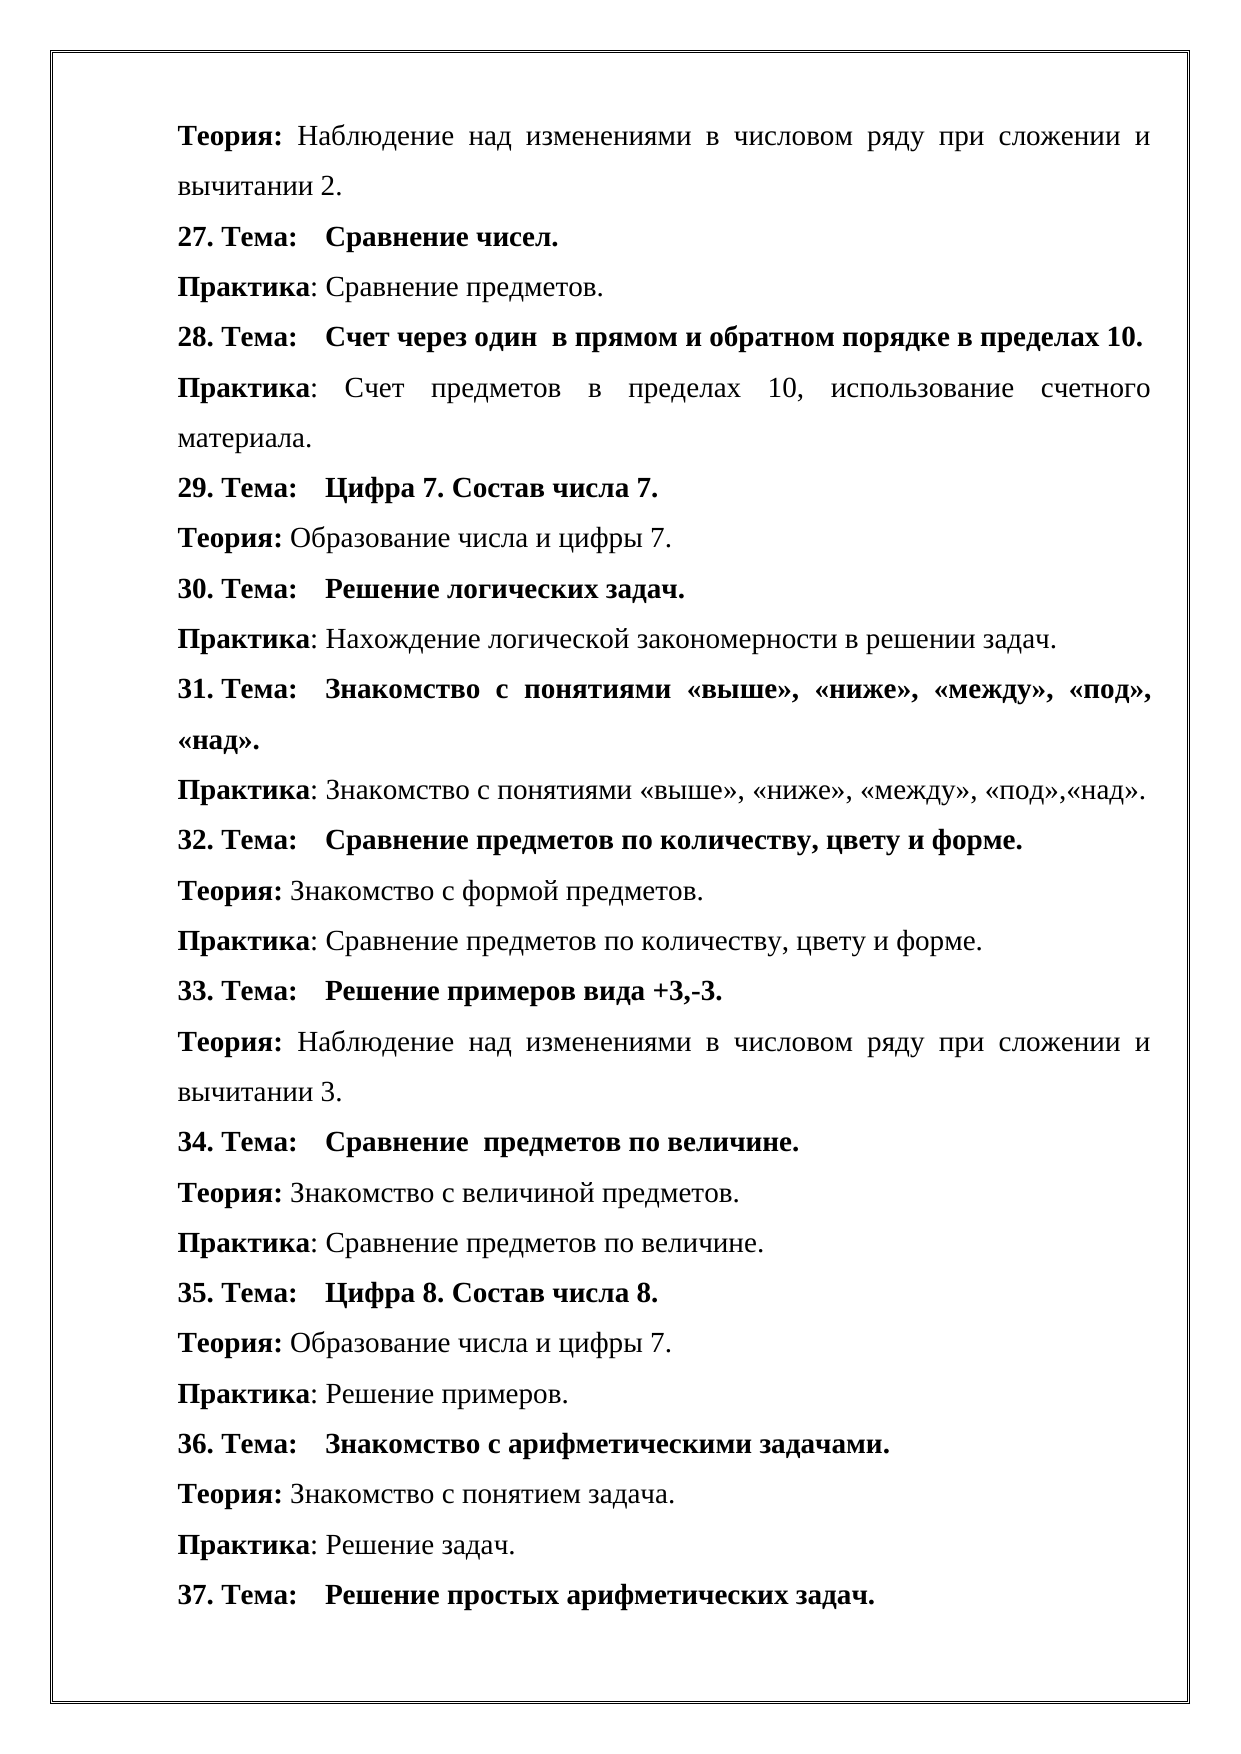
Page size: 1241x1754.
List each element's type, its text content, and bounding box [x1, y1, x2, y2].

text 35. Тема: Цифра 8. Состав числа 8. [177, 1275, 1152, 1309]
text Практика: Нахождение логической закономерности в решении задач. [177, 621, 1152, 655]
text Теория: Образование числа и цифры 7. [177, 521, 1152, 554]
text Практика: Сравнение предметов по количеству, цвету и форме. [177, 923, 1152, 957]
text Практика: Сравнение предметов. [177, 269, 1152, 303]
text Практика: Счет предметов в пределах 10, использование счетного материала. [177, 370, 1152, 453]
text 36. Тема: Знакомство с арифметическими задачами. [177, 1426, 1152, 1460]
text Теория: Наблюдение над изменениями в числовом ряду при сложении и вычитании 2. [177, 118, 1152, 202]
text Практика: Решение задач. [177, 1527, 1152, 1560]
text 33. Тема: Решение примеров вида +3,-3. [177, 973, 1152, 1007]
text 34. Тема: Сравнение предметов по величине. [177, 1124, 1152, 1158]
text 27. Тема: Сравнение чисел. [177, 219, 1152, 252]
text Теория: Знакомство с формой предметов. [177, 873, 1152, 906]
text 28. Тема: Счет через один в прямом и обратном порядке в пределах 10. [177, 319, 1152, 353]
text Теория: Наблюдение над изменениями в числовом ряду при сложении и вычитании 3. [177, 1024, 1152, 1108]
text Практика: Сравнение предметов по величине. [177, 1225, 1152, 1258]
text Теория: Образование числа и цифры 7. [177, 1326, 1152, 1359]
text 31. Тема: Знакомство с понятиями «выше», «ниже», «между», «под», «над». [177, 672, 1152, 755]
text 32. Тема: Сравнение предметов по количеству, цвету и форме. [177, 822, 1152, 856]
text Теория: Знакомство с понятием задача. [177, 1477, 1152, 1510]
text 30. Тема: Решение логических задач. [177, 571, 1152, 604]
text Теория: Знакомство с величиной предметов. [177, 1175, 1152, 1208]
text Практика: Знакомство с понятиями «выше», «ниже», «между», «под»,«над». [177, 772, 1152, 806]
text 37. Тема: Решение простых арифметических задач. [177, 1577, 1152, 1611]
text 29. Тема: Цифра 7. Состав числа 7. [177, 470, 1152, 504]
text Практика: Решение примеров. [177, 1376, 1152, 1409]
